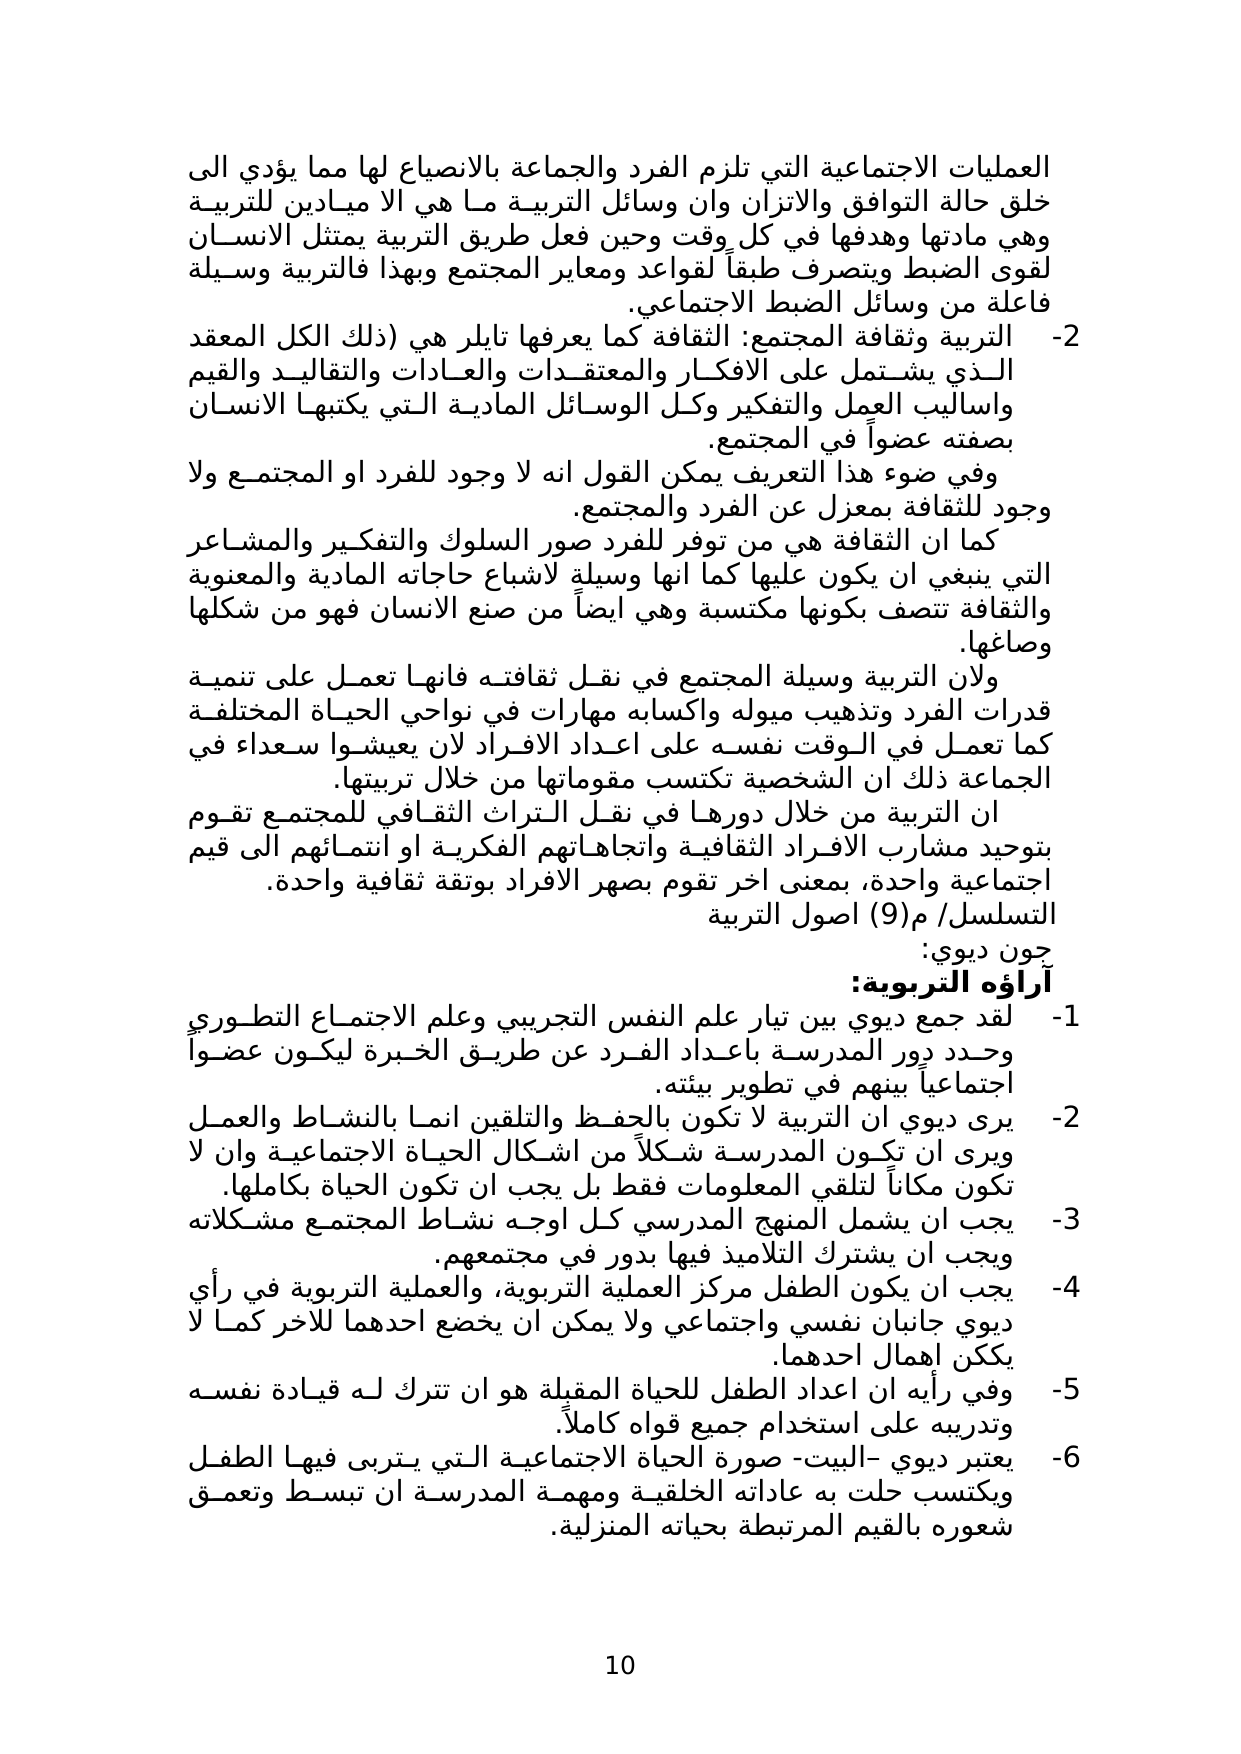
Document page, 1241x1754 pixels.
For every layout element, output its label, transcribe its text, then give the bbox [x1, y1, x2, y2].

text كما ان الثقافة هي من توفر للفرد صور السلوك والتفكير والمشاعر التي ينبغي ان يكون عليها كما انها وسيلة لاشباع حاجاته المادية والمعنوية والثقافة تتصف بكونها مكتسبة وهي ايضاً من صنع الانسان فهو من شكلها وصاغها. [187, 523, 1053, 659]
text التسلسل/ م(9) اصول التربية [187, 897, 1057, 931]
list يرى ديوي ان التربية لا تكون بالحفظ والتلقين انما بالنشاط والعمل ويرى ان تكون المدرسة شكلاً من اشكال الحياة الاجتماعية وان لا تكون مكاناً لتلقي المعلومات فقط بل يجب ان تكون الحياة بكاملها. [187, 1101, 1052, 1203]
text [187, 150, 1052, 320]
list التربية وثقافة المجتمع: الثقافة كما يعرفها تايلر هي (ذلك الكل المعقد الذي يشتمل على الافكار والمعتقدات والعادات والتقاليد والقيم واساليب العمل والتفكير وكل الوسائل المادية التي يكتبها الانسان بصفته عضواً في المجتمع. [187, 320, 1052, 456]
text ولان التربية وسيلة المجتمع في نقل ثقافته فانها تعمل على تنمية قدرات الفرد وتذهيب ميوله واكسابه مهارات في نواحي الحياة المختلفة كما تعمل في الوقت نفسه على اعداد الافراد لان يعيشوا سعداء في الجماعة ذلك ان الشخصية تكتسب مقوماتها من خلال تربيتها. [187, 659, 1053, 795]
text ان التربية من خلال دورها في نقل التراث الثقافي للمجتمع تقوم بتوحيد مشارب الافراد الثقافية واتجاهاتهم الفكرية او انتمائهم الى قيم اجتماعية واحدة، بمعنى اخر تقوم بصهر الافراد بوتقة ثقافية واحدة. [187, 795, 1053, 897]
list يعتبر ديوي –البيت- صورة الحياة الاجتماعية التي يتربى فيها الطفل ويكتسب حلت به عاداته الخلقية ومهمة المدرسة ان تبسط وتعمق شعوره بالقيم المرتبطة بحياته المنزلية. [187, 1440, 1052, 1542]
text وفي ضوء هذا التعريف يمكن القول انه لا وجود للفرد او المجتمع ولا وجود للثقافة بمعزل عن الفرد والمجتمع. [187, 456, 1053, 523]
list يجب ان يشمل المنهج المدرسي كل اوجه نشاط المجتمع مشكلاته ويجب ان يشترك التلاميذ فيها بدور في مجتمعهم. [187, 1203, 1052, 1271]
list لقد جمع ديوي بين تيار علم النفس التجريبي وعلم الاجتماع التطوري وحدد دور المدرسة باعداد الفرد عن طريق الخبرة ليكون عضواً اجتماعياً بينهم في تطوير بيئته. [187, 999, 1052, 1101]
list وفي رأيه ان اعداد الطفل للحياة المقبلة هو ان تترك له قيادة نفسه وتدريبه على استخدام جميع قواه كاملاً. [187, 1372, 1052, 1440]
text جون ديوي: [187, 931, 1053, 965]
text آراؤه التربوية: [187, 965, 1053, 999]
list يجب ان يكون الطفل مركز العملية التربوية، والعملية التربوية في رأي ديوي جانبان نفسي واجتماعي ولا يمكن ان يخضع احدهما للاخر كما لا يككن اهمال احدهما. [187, 1271, 1052, 1372]
